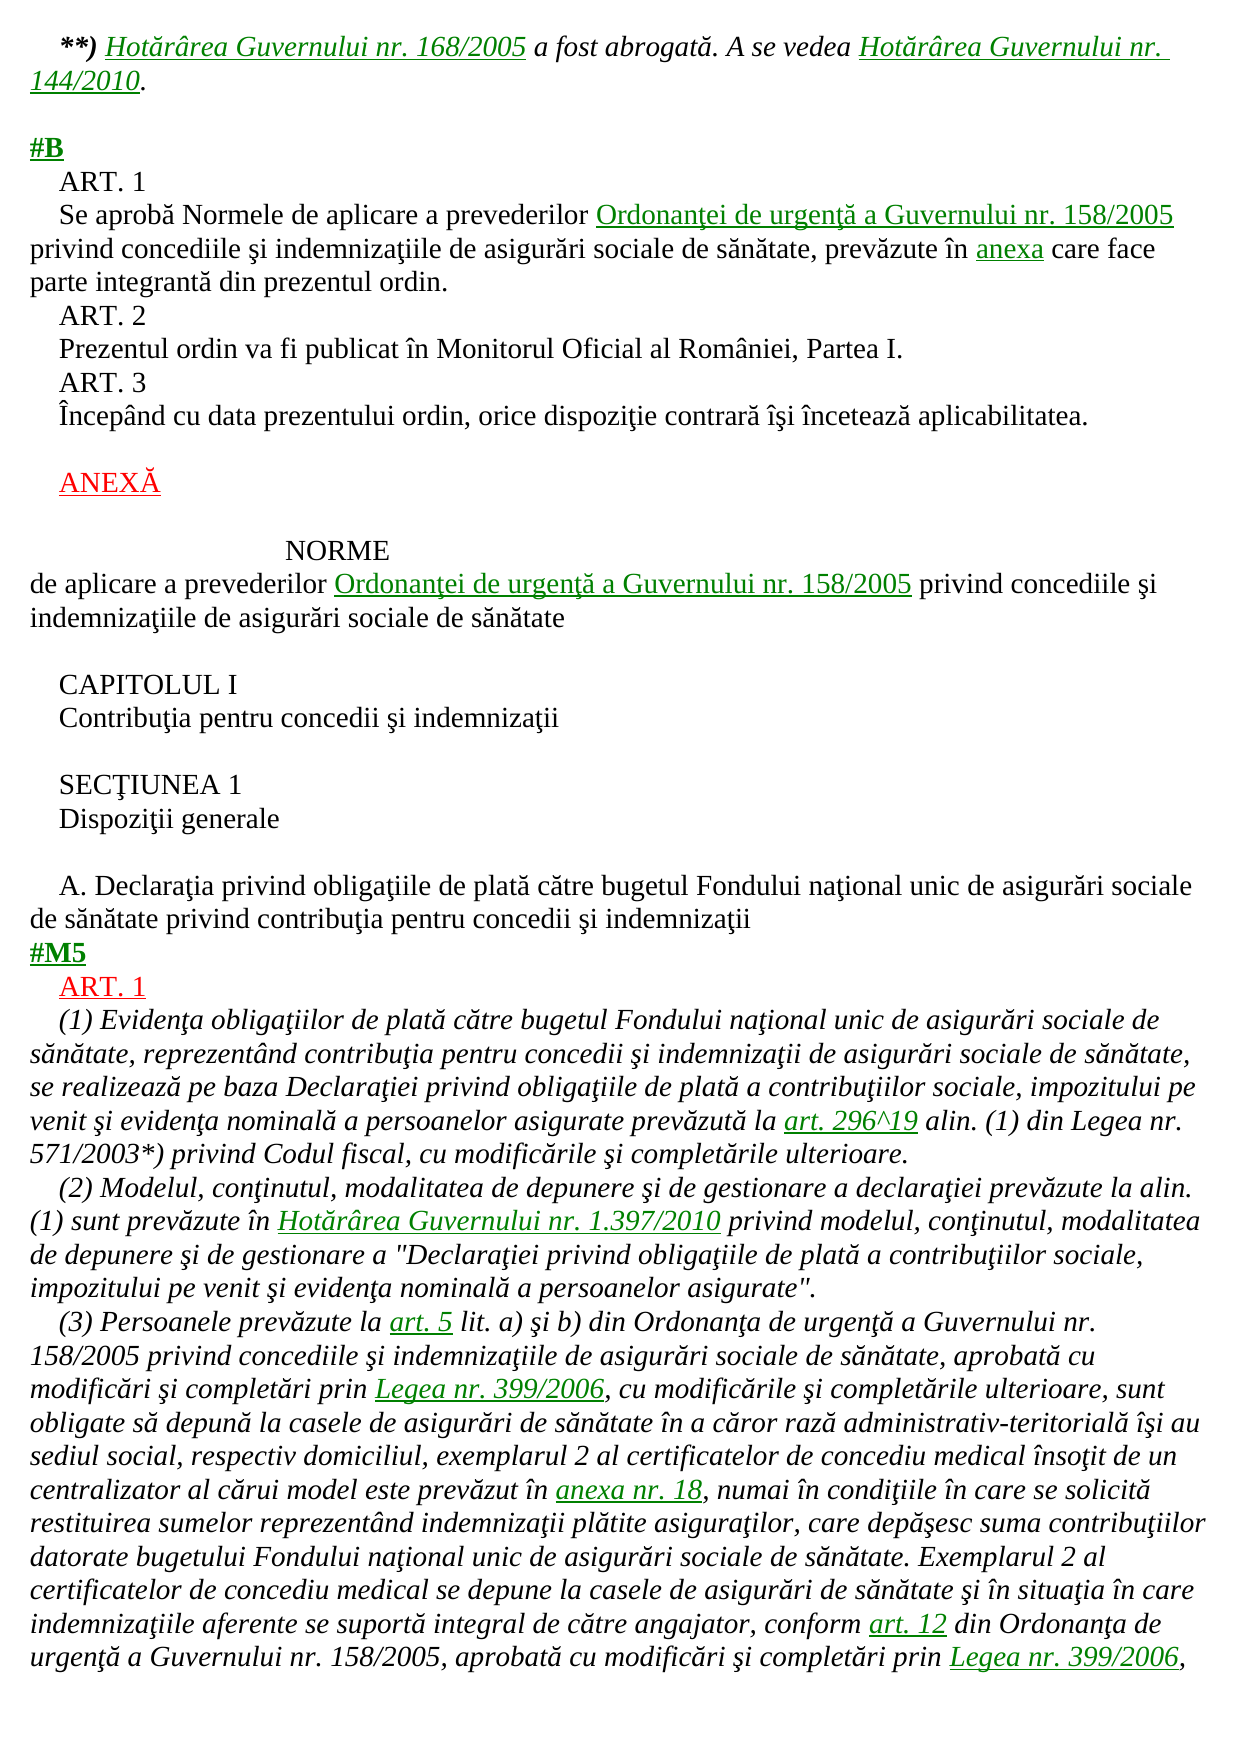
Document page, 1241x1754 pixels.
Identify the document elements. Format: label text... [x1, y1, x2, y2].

text (2) Modelul, conţinutul, modalitatea de depunere şi de gestionare a declaraţiei prevăzute la alin. (1) sunt prevăzute în Hotărârea Guvernului nr. 1.397/2010 privind modelul, conţinutul, modalitatea de depunere şi de gestionare a "Declaraţiei privind obligaţiile de plată a contribuţiilor sociale, impozitului pe venit şi evidenţa nominală a persoanelor asigurate". [29, 1170, 1211, 1304]
text #M5 [29, 935, 1211, 969]
text CAPITOLUL I [29, 667, 1211, 700]
text **) Hotărârea Guvernului nr. 168/2005 a fost abrogată. A se vedea Hotărârea Guvernului nr. 144/2010. [29, 29, 1211, 97]
text Dispoziţii generale [29, 801, 1211, 834]
text Prezentul ordin va fi publicat în Monitorul Oficial al României, Partea I. [29, 331, 1211, 365]
text Contribuţia pentru concedii şi indemnizaţii [29, 700, 1211, 734]
text #B [29, 130, 1211, 164]
text de aplicare a prevederilor Ordonanţei de urgenţă a Guvernului nr. 158/2005 privind concediile şi indemnizaţiile de asigurări sociale de sănătate [29, 566, 1211, 633]
text ANEXĂ [29, 466, 1211, 499]
text A. Declaraţia privind obligaţiile de plată către bugetul Fondului naţional unic de asigurări sociale de sănătate privind contribuţia pentru concedii şi indemnizaţii [29, 868, 1211, 935]
text ART. 2 [29, 298, 1211, 331]
text Se aprobă Normele de aplicare a prevederilor Ordonanţei de urgenţă a Guvernului nr. 158/2005 privind concediile şi indemnizaţiile de asigurări sociale de sănătate, prevăzute în anexa care face parte integrantă din prezentul ordin. [29, 197, 1211, 298]
text NORME [29, 533, 1211, 566]
text (1) Evidenţa obligaţiilor de plată către bugetul Fondului naţional unic de asigurări sociale de sănătate, reprezentând contribuţia pentru concedii şi indemnizaţii de asigurări sociale de sănătate, se realizează pe baza Declaraţiei privind obligaţiile de plată a contribuţiilor sociale, impozitului pe venit şi evidenţa nominală a persoanelor asigurate prevăzută la art. 296^19 alin. (1) din Legea nr. 571/2003*) privind Codul fiscal, cu modificările şi completările ulterioare. [29, 1002, 1211, 1170]
text ART. 1 [29, 164, 1211, 197]
text ART. 1 [29, 969, 1211, 1002]
text Începând cu data prezentului ordin, orice dispoziţie contrară îşi încetează aplicabilitatea. [29, 398, 1211, 432]
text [29, 1304, 1211, 1673]
text SECŢIUNEA 1 [29, 767, 1211, 801]
text ART. 3 [29, 365, 1211, 398]
